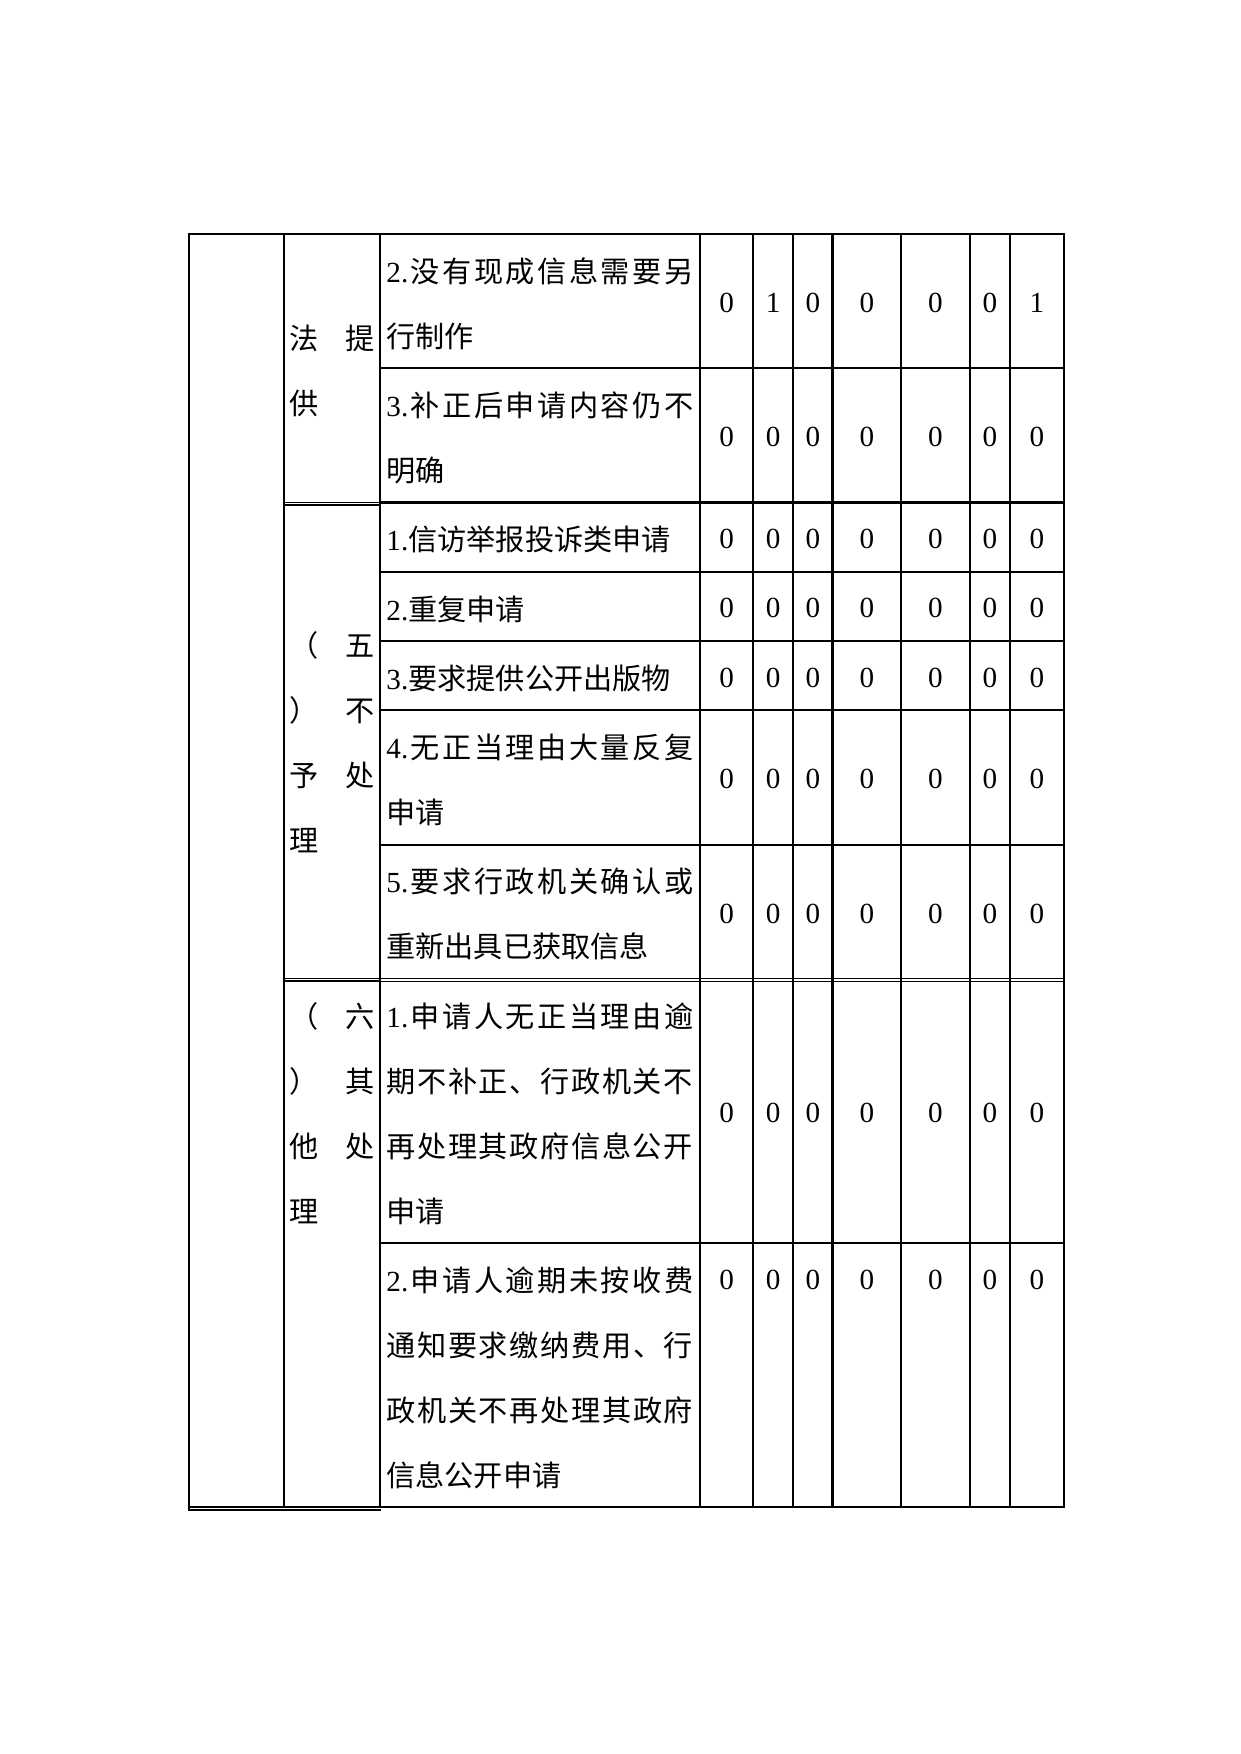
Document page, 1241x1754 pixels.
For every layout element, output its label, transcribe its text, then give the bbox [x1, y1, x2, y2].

table_cell 0 [971, 982, 1009, 1242]
table_cell 0 [754, 982, 792, 1242]
table_cell 0 [701, 711, 752, 843]
table_cell 0 [1011, 504, 1063, 571]
table_cell 0 [834, 711, 900, 843]
table_cell 2.申请人逾期未按收费通知要求缴纳费用、行政机关不再处理其政府信息公开申请 [381, 1244, 699, 1506]
table_cell 0 [971, 369, 1009, 501]
table_cell （五）不予处理 [285, 506, 379, 978]
table_cell 0 [834, 573, 900, 640]
table_cell 0 [1011, 711, 1063, 843]
table_cell 0 [902, 982, 969, 1242]
table_cell 0 [1011, 982, 1063, 1242]
table_cell 0 [754, 369, 792, 501]
table_cell 0 [971, 504, 1009, 571]
table_cell 1 [754, 235, 792, 367]
table_cell 0 [902, 642, 969, 709]
table_cell 0 [834, 846, 900, 978]
table_cell 0 [834, 369, 900, 501]
table_cell 0 [902, 504, 969, 571]
table_cell 0 [971, 846, 1009, 978]
table_cell 0 [701, 504, 752, 571]
table_cell 0 [834, 642, 900, 709]
table_cell 0 [794, 235, 831, 367]
table_cell （四）无法提供 [285, 235, 379, 501]
table_cell 0 [834, 504, 900, 571]
table_cell 0 [794, 1244, 831, 1506]
table_cell 0 [701, 235, 752, 367]
table_cell 0 [902, 573, 969, 640]
table_cell 0 [1011, 1244, 1063, 1506]
table_cell （六）其他处理 [285, 982, 379, 1506]
table_cell 0 [754, 642, 792, 709]
table_cell 0 [754, 711, 792, 843]
table_cell 2.重复申请 [381, 573, 699, 640]
table_cell 4.无正当理由大量反复申请 [381, 711, 699, 843]
table_cell 0 [754, 1244, 792, 1506]
table_cell 0 [1011, 369, 1063, 501]
table_cell 3.补正后申请内容仍不明确 [381, 369, 699, 501]
table_cell 0 [971, 642, 1009, 709]
table_cell 0 [834, 235, 900, 367]
table_cell 0 [701, 642, 752, 709]
table_cell 0 [701, 573, 752, 640]
table_cell 0 [902, 846, 969, 978]
table_cell 0 [971, 711, 1009, 843]
table_cell 0 [794, 642, 831, 709]
table_cell 0 [1011, 573, 1063, 640]
table_cell 0 [794, 504, 831, 571]
table_cell 0 [1011, 642, 1063, 709]
table_cell 0 [971, 1244, 1009, 1506]
table_cell 1 [1011, 235, 1063, 367]
table_cell 0 [794, 711, 831, 843]
table_cell 1.申请人无正当理由逾期不补正、行政机关不再处理其政府信息公开申请 [381, 982, 699, 1242]
table_cell 0 [701, 1244, 752, 1506]
table_cell 5.要求行政机关确认或重新出具已获取信息 [381, 846, 699, 978]
table_cell 2.没有现成信息需要另行制作 [381, 235, 699, 367]
table_cell 0 [794, 573, 831, 640]
table_cell 0 [701, 982, 752, 1242]
table_cell 0 [794, 846, 831, 978]
table_cell 3.要求提供公开出版物 [381, 642, 699, 709]
table_cell 0 [754, 504, 792, 571]
table_cell 0 [794, 982, 831, 1242]
table_cell 0 [971, 573, 1009, 640]
table_cell 0 [834, 1244, 900, 1506]
table_cell 1.信访举报投诉类申请 [381, 504, 699, 571]
table_cell 0 [754, 573, 792, 640]
table_cell 0 [902, 1244, 969, 1506]
table_cell 0 [971, 235, 1009, 367]
table_cell 0 [1011, 846, 1063, 978]
table_cell 0 [902, 235, 969, 367]
table_cell 0 [902, 369, 969, 501]
table_cell 0 [754, 846, 792, 978]
table_cell 0 [701, 846, 752, 978]
table_cell 0 [794, 369, 831, 501]
table_cell 0 [902, 711, 969, 843]
table_cell 0 [834, 982, 900, 1242]
table_cell 0 [701, 369, 752, 501]
